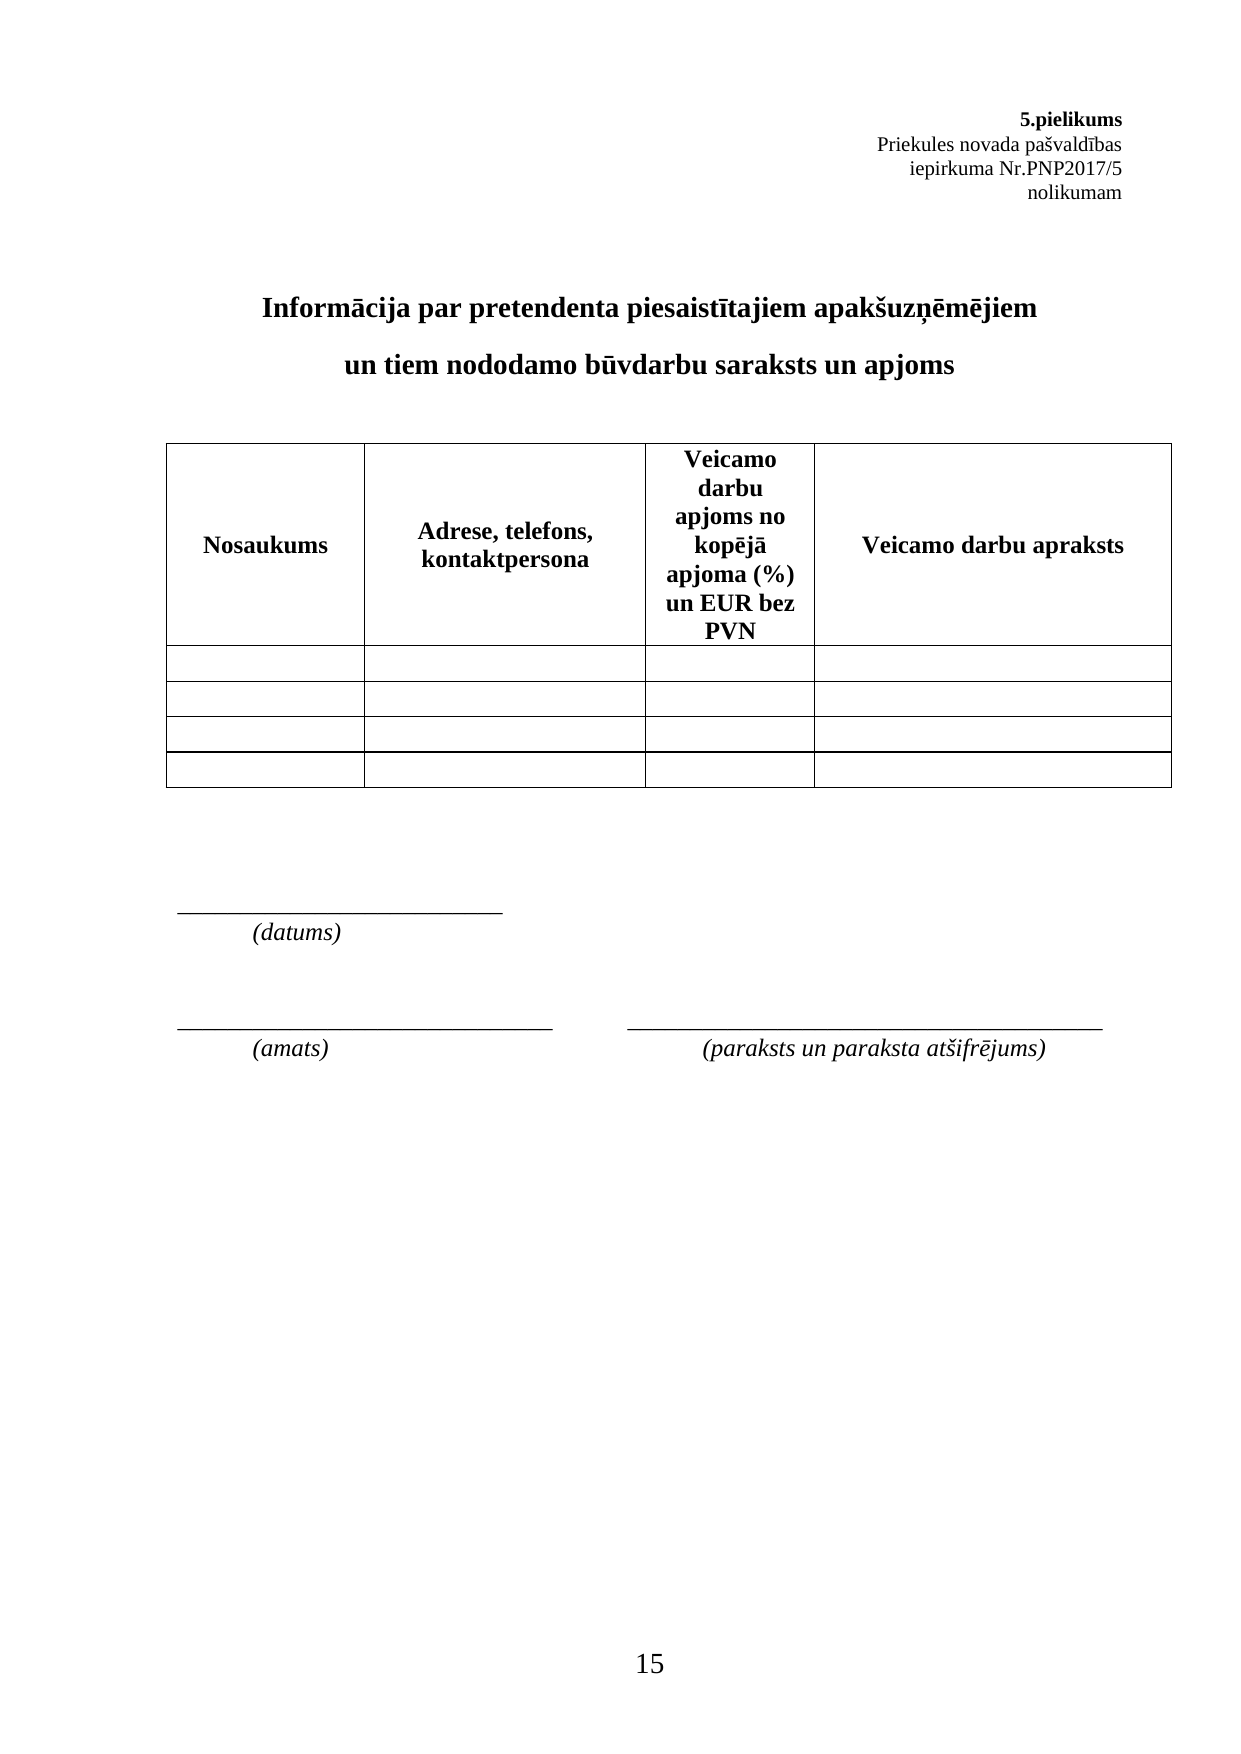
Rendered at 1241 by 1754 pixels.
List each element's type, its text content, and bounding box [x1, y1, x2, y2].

text (datums) [207, 917, 1122, 946]
table_header Veicamo darbu apraksts [815, 444, 1171, 645]
table_cell [365, 682, 645, 716]
table_cell [646, 717, 814, 751]
table_cell [815, 717, 1171, 751]
text nolikumam [177, 179, 1122, 204]
table_cell [167, 682, 364, 716]
table_cell [815, 753, 1171, 787]
table_cell [365, 717, 645, 751]
table_cell [167, 717, 364, 751]
table_cell [646, 753, 814, 787]
table_header Adrese, telefons, kontaktpersona [365, 444, 645, 645]
table_cell [167, 753, 364, 787]
table_cell [815, 682, 1171, 716]
text ______________________________ ______________________________________ [177, 1004, 1122, 1033]
text iepirkuma Nr.PNP2017/5 [177, 156, 1122, 179]
table_cell [815, 646, 1171, 681]
text un tiem nododamo būvdarbu saraksts un apjoms [177, 352, 1122, 380]
table_cell [365, 753, 645, 787]
text Informācija par pretendenta piesaistītajiem apakšuzņēmējiem [177, 295, 1122, 323]
table_cell [646, 646, 814, 681]
table_header Nosaukums [167, 444, 364, 645]
table_header Veicamo darbu apjoms no kopējā apjoma (%) un EUR bez PVN [646, 444, 814, 645]
table_cell [365, 646, 645, 681]
text 5.pielikums [927, 107, 1122, 131]
text (amats) (paraksts un paraksta atšifrējums) [177, 1033, 1122, 1062]
table_cell [167, 646, 364, 681]
table_cell [646, 682, 814, 716]
text Priekules novada pašvaldības [177, 131, 1122, 156]
text __________________________ [177, 888, 1122, 917]
